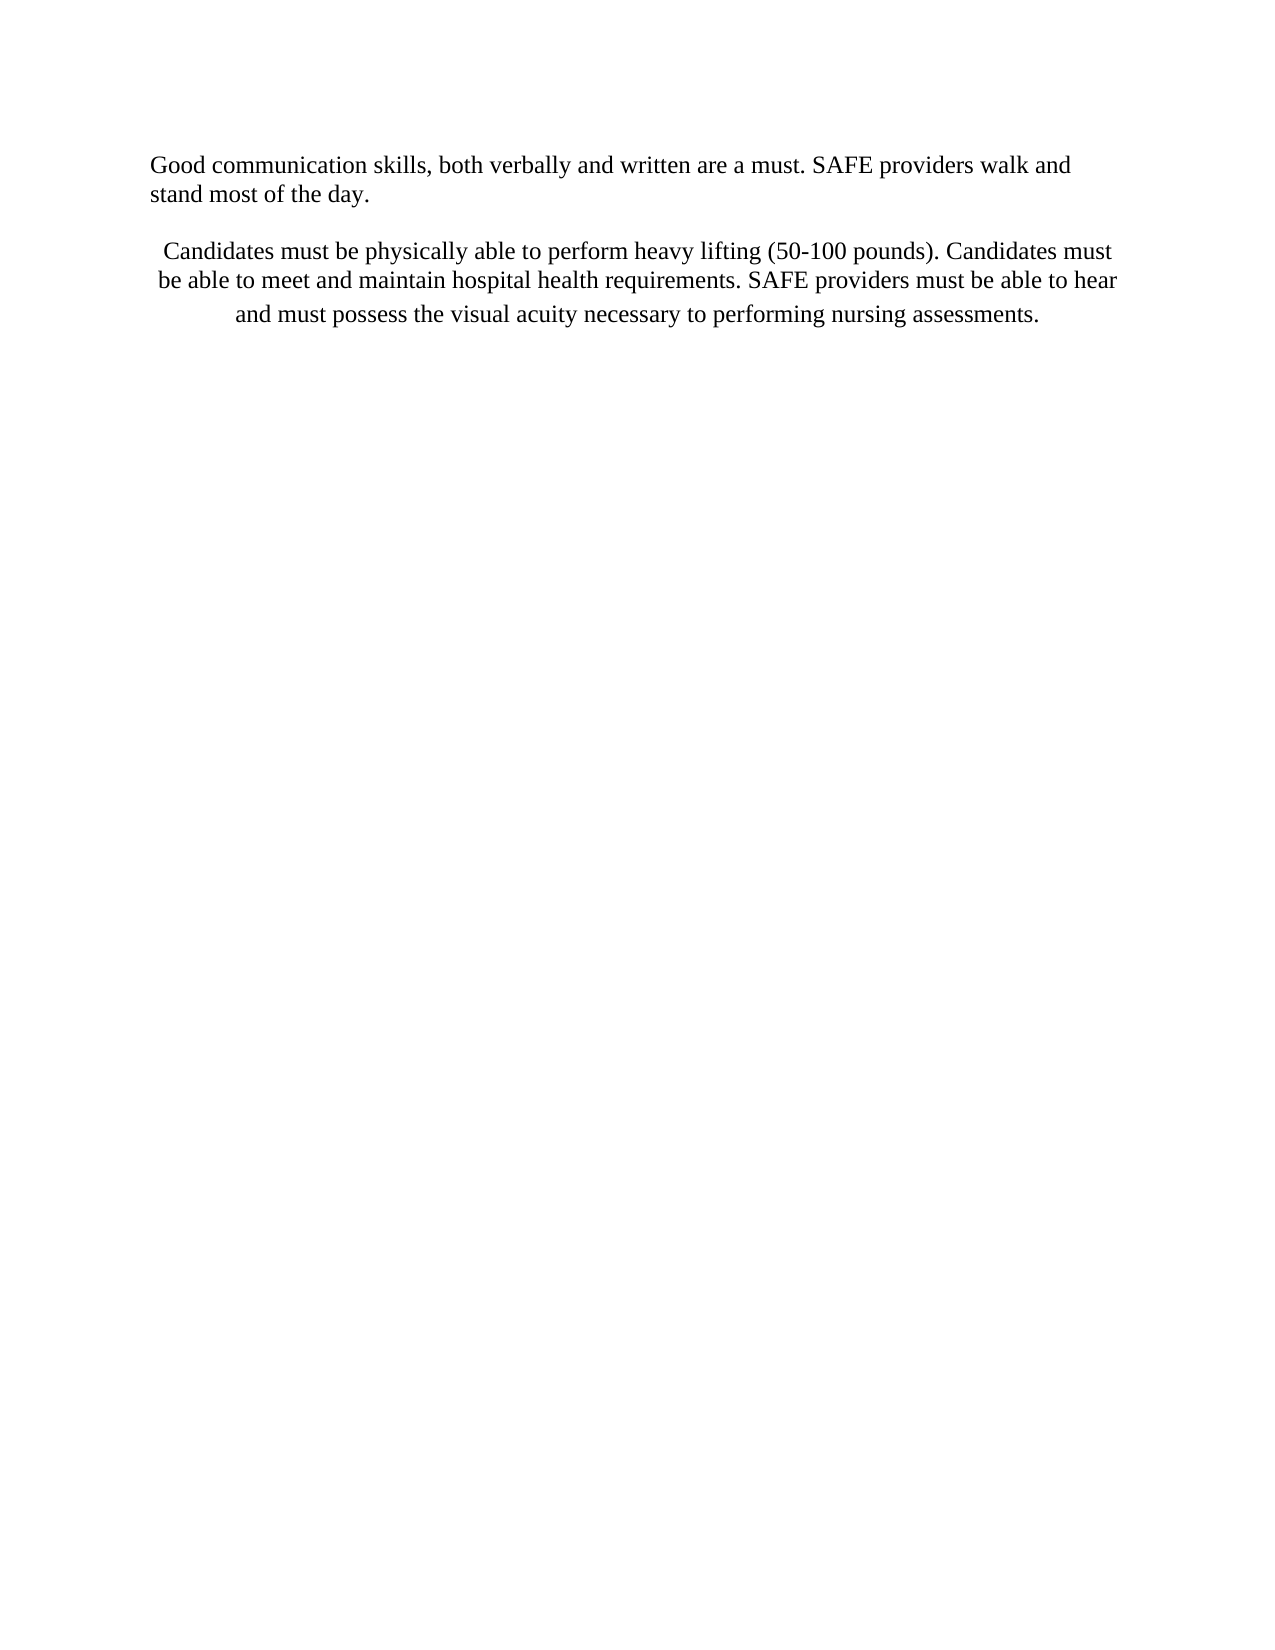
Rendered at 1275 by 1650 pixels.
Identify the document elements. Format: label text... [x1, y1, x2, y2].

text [150, 150, 1125, 207]
text Candidates must be physically able to perform heavy lifting (50-100 pounds). Candidates must be able to meet and maintain hospital health requirements. SAFE providers must be able to hear and must possess the visual acuity necessary to performing nursing assessments. [150, 236, 1125, 329]
